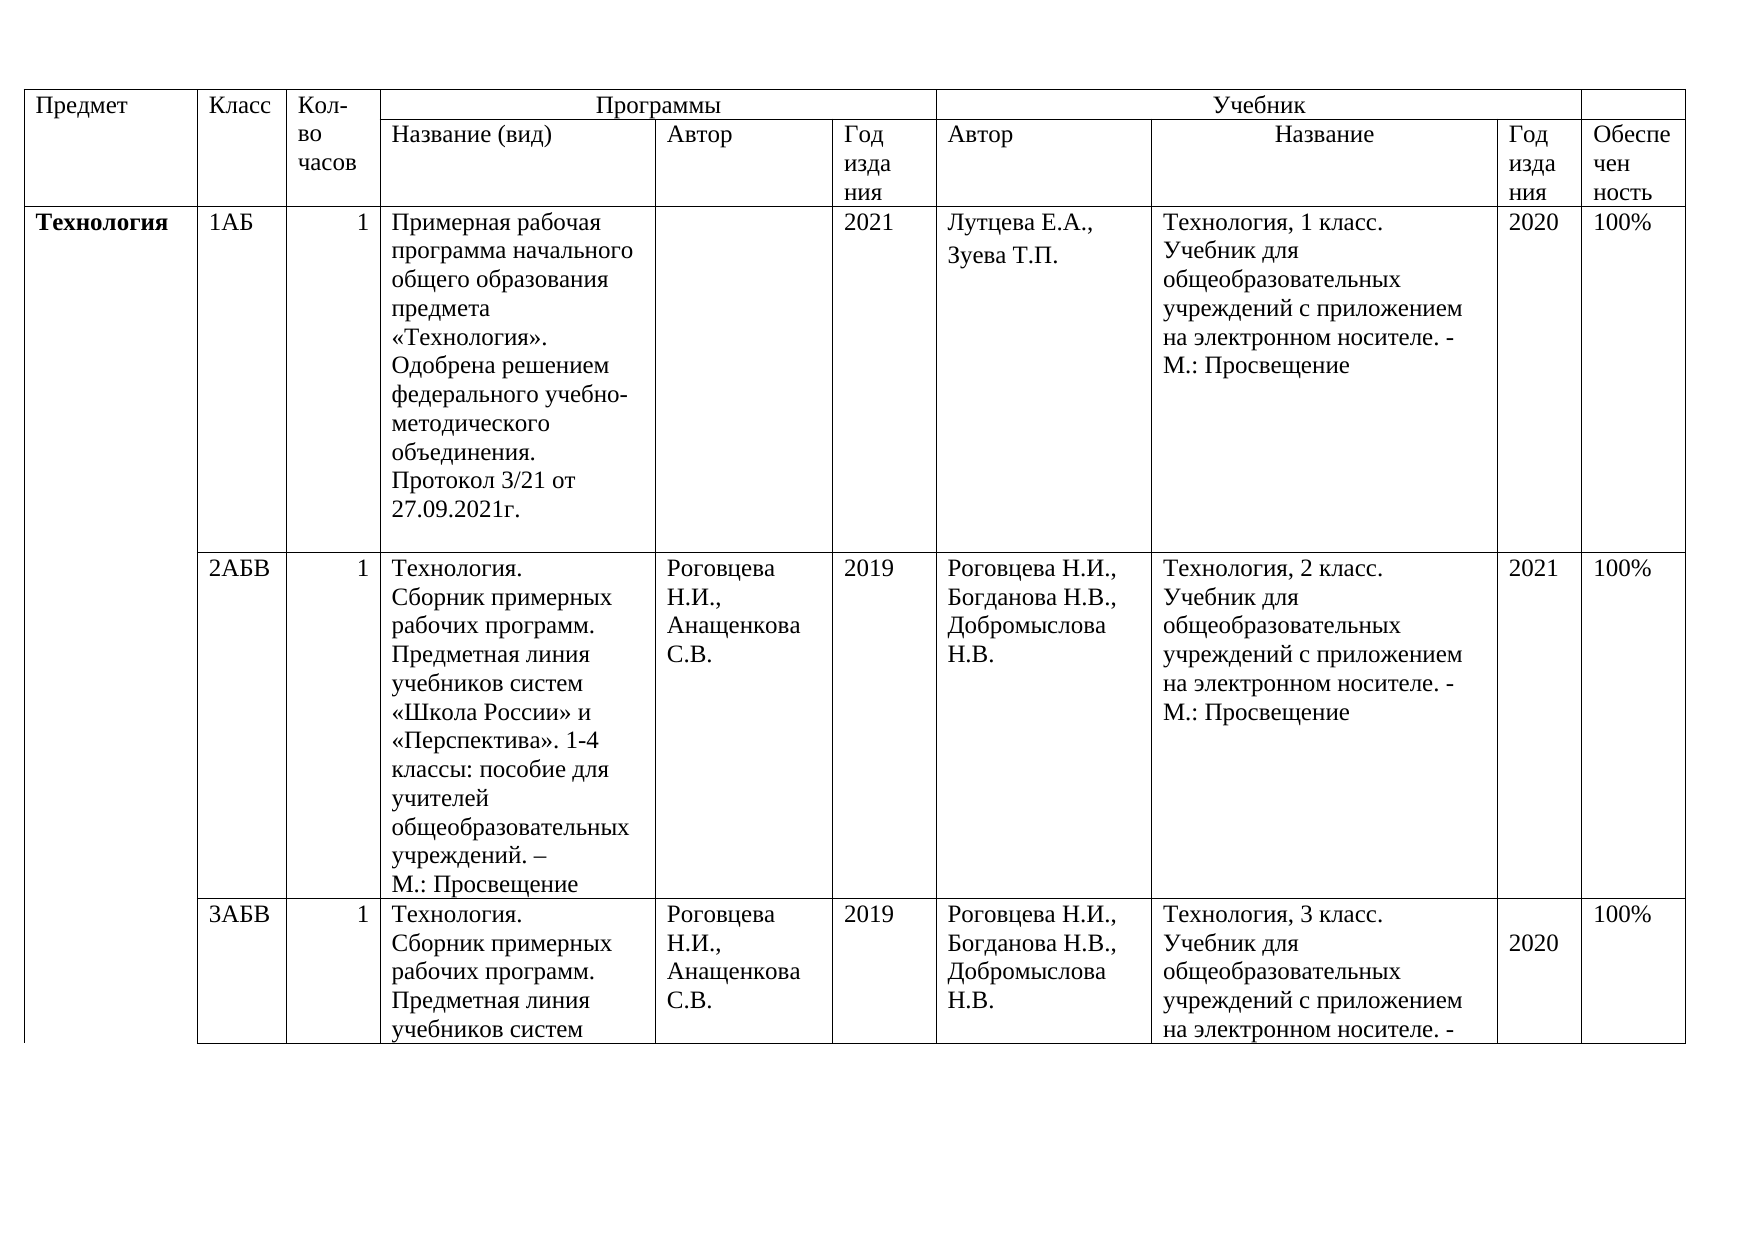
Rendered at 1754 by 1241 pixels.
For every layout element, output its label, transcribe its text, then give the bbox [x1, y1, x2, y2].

table_cell [656, 207, 832, 552]
table_header Программы [381, 90, 936, 118]
table_cell Обеспе чен ность [1582, 120, 1685, 206]
table_cell Автор [656, 120, 832, 206]
table_header Класс [198, 90, 286, 206]
table_cell 2020 [1498, 899, 1581, 1043]
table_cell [937, 899, 1151, 1043]
table_cell Год изда ния [833, 120, 936, 206]
table_header [1582, 90, 1685, 118]
table_cell Технология [25, 207, 197, 1043]
table_cell Автор [937, 120, 1151, 206]
table_cell 1 [287, 899, 380, 1043]
table_cell Название [1152, 120, 1497, 206]
table_header Учебник [937, 90, 1581, 118]
table_header Кол-во часов [287, 90, 380, 206]
table_cell 2021 [1498, 553, 1581, 898]
table_cell Технология, 1 класс. Учебник для общеобразовательных учреждений с приложением на электронном носителе. -М.: Просвещение [1152, 207, 1497, 552]
table_cell 1 [287, 207, 380, 552]
table_cell Роговцева Н.И., Анащенкова С.В. [656, 553, 832, 898]
table_cell 2021 [833, 207, 936, 552]
table_header Предмет [25, 90, 197, 206]
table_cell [656, 899, 832, 1043]
table_cell 2020 [1498, 207, 1581, 552]
table_cell 2АБВ [198, 553, 286, 898]
table_cell Год изда ния [1498, 120, 1581, 206]
table_cell 2019 [833, 553, 936, 898]
table_cell 100% [1582, 553, 1685, 898]
table_cell 3АБВ [198, 899, 286, 1043]
table_cell 1 [287, 553, 380, 898]
table_cell 100% [1582, 207, 1685, 552]
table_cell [381, 899, 655, 1043]
table_cell Примерная рабочая программа начального общего образования предмета «Технология». Одобрена решением федерального учебно-методического объединения. Протокол 3/21 от 27.09.2021г. [381, 207, 655, 552]
table_cell Технология, 2 класс. Учебник для общеобразовательных учреждений с приложением на электронном носителе. -М.: Просвещение [1152, 553, 1497, 898]
table_cell Название (вид) [381, 120, 655, 206]
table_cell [1152, 899, 1497, 1043]
table_cell Роговцева Н.И., Богданова Н.В., Добромыслова Н.В. [937, 553, 1151, 898]
table_cell 2019 [833, 899, 936, 1043]
table_cell Лутцева Е.А., Зуева Т.П. [937, 207, 1151, 552]
table_cell 100% [1582, 899, 1685, 1043]
table_cell 1АБ [198, 207, 286, 552]
